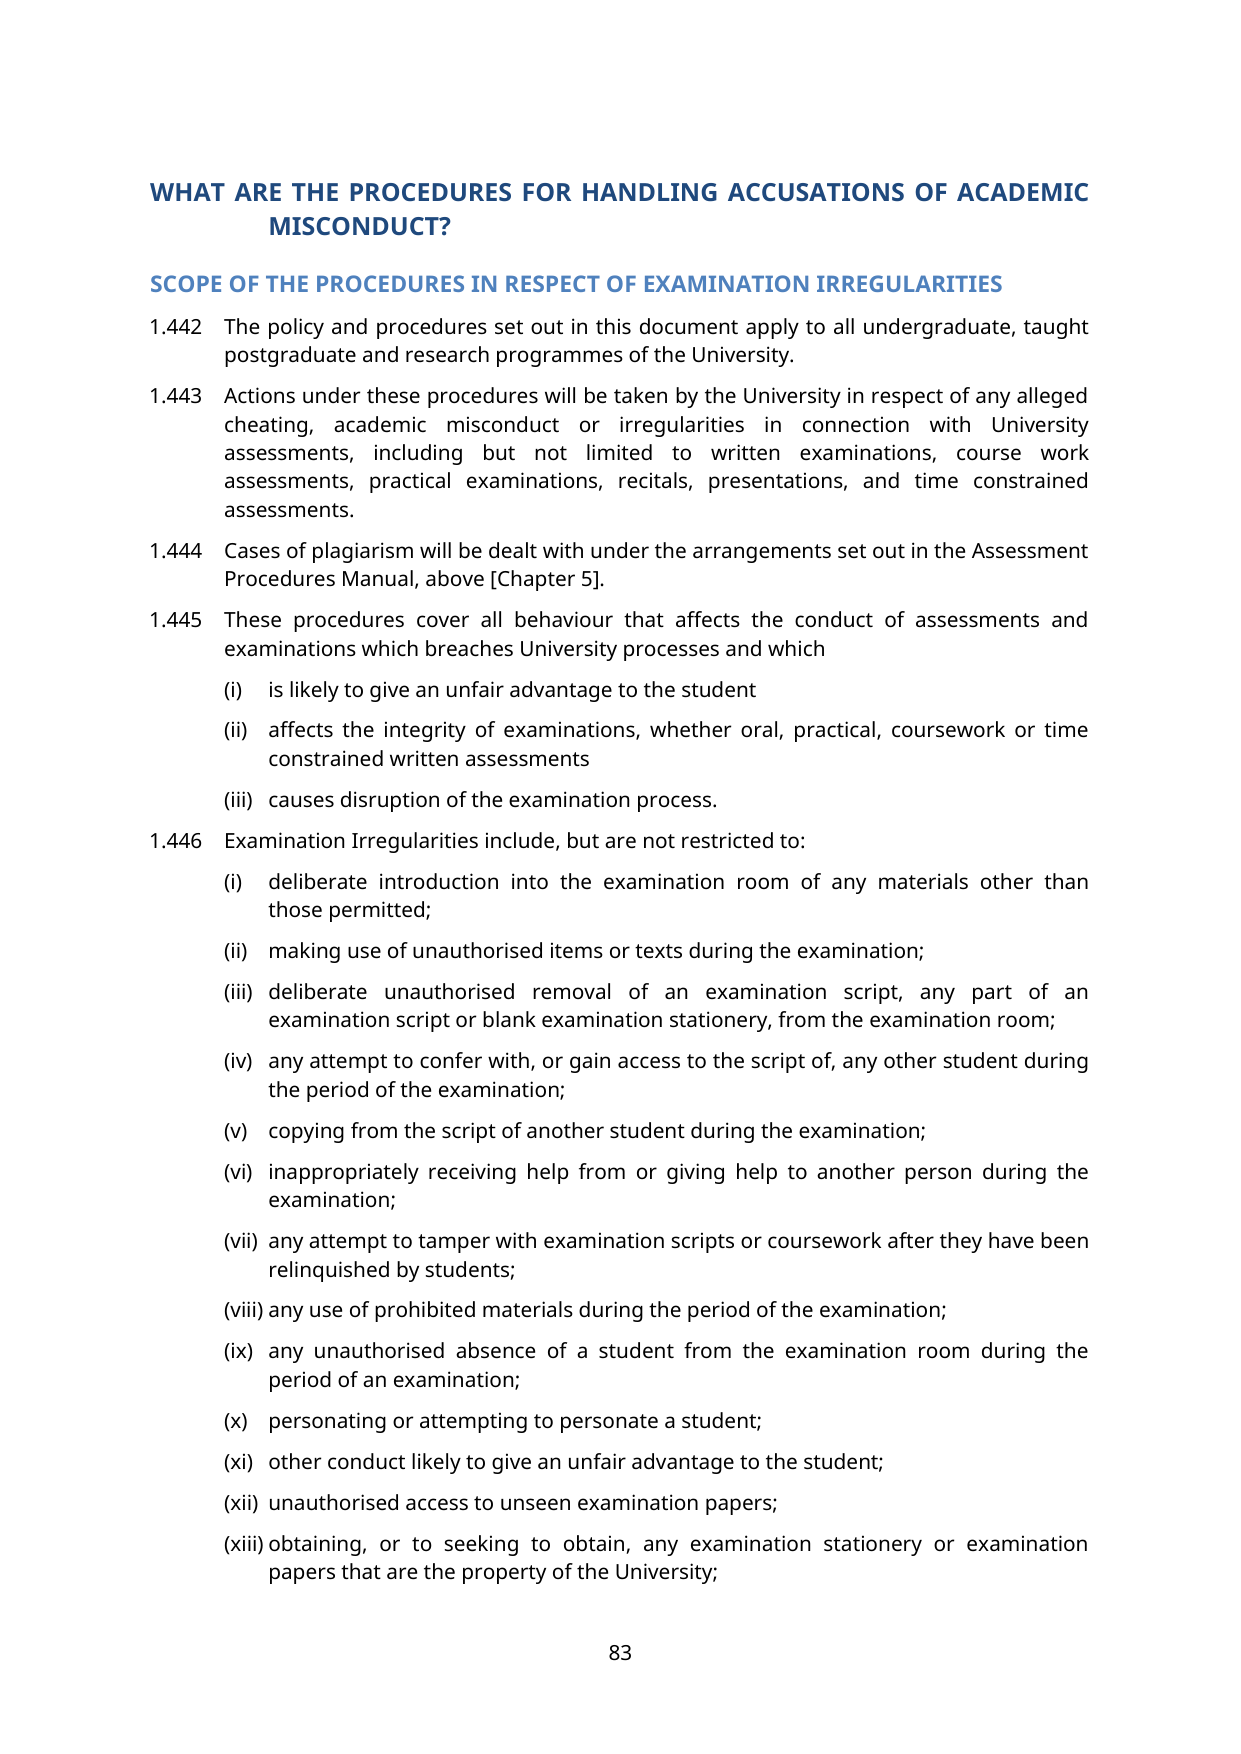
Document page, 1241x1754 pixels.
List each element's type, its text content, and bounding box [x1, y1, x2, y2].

list any attempt to tamper with examination scripts or coursework after they have been relinquished by students; [224, 1226, 1090, 1283]
subtitle What are the procedures for handling accusations of academic misconduct? [150, 175, 1090, 243]
list obtaining, or to seeking to obtain, any examination stationery or examination papers that are the property of the University; [224, 1529, 1090, 1586]
list deliberate unauthorised removal of an examination script, any part of an examination script or blank examination stationery, from the examination room; [224, 977, 1090, 1034]
list personating or attempting to personate a student; [224, 1406, 1090, 1434]
list any unauthorised absence of a student from the examination room during the period of an examination; [224, 1337, 1090, 1393]
list The policy and procedures set out in this document apply to all undergraduate, taught postgraduate and research programmes of the University. [149, 312, 1090, 369]
list inappropriately receiving help from or giving help to another person during the examination; [224, 1157, 1090, 1214]
list These procedures cover all behaviour that affects the conduct of assessments and examinations which breaches University processes and which [149, 605, 1090, 662]
list any use of prohibited materials during the period of the examination; [224, 1296, 1090, 1324]
list Examination Irregularities include, but are not restricted to: [149, 826, 1090, 854]
list other conduct likely to give an unfair advantage to the student; [224, 1447, 1090, 1475]
list is likely to give an unfair advantage to the student [224, 675, 1090, 703]
list making use of unauthorised items or texts during the examination; [224, 936, 1090, 965]
list any attempt to confer with, or gain access to the script of, any other student during the period of the examination; [224, 1047, 1090, 1103]
list Actions under these procedures will be taken by the University in respect of any alleged cheating, academic misconduct or irregularities in connection with University assessments, including but not limited to written examinations, course work assessments, practical examinations, recitals, presentations, and time constrained assessments. [149, 381, 1090, 523]
list affects the integrity of examinations, whether oral, practical, coursework or time constrained written assessments [224, 716, 1090, 772]
list deliberate introduction into the examination room of any materials other than those permitted; [224, 867, 1090, 924]
list copying from the script of another student during the examination; [224, 1116, 1090, 1144]
list unauthorised access to unseen examination papers; [224, 1488, 1090, 1516]
subtitle Scope of the Procedures in respect of Examination Irregularities [150, 268, 1090, 299]
list causes disruption of the examination process. [224, 785, 1090, 813]
list Cases of plagiarism will be dealt with under the arrangements set out in the Assessment Procedures Manual, above [Chapter 5]. [149, 536, 1090, 593]
